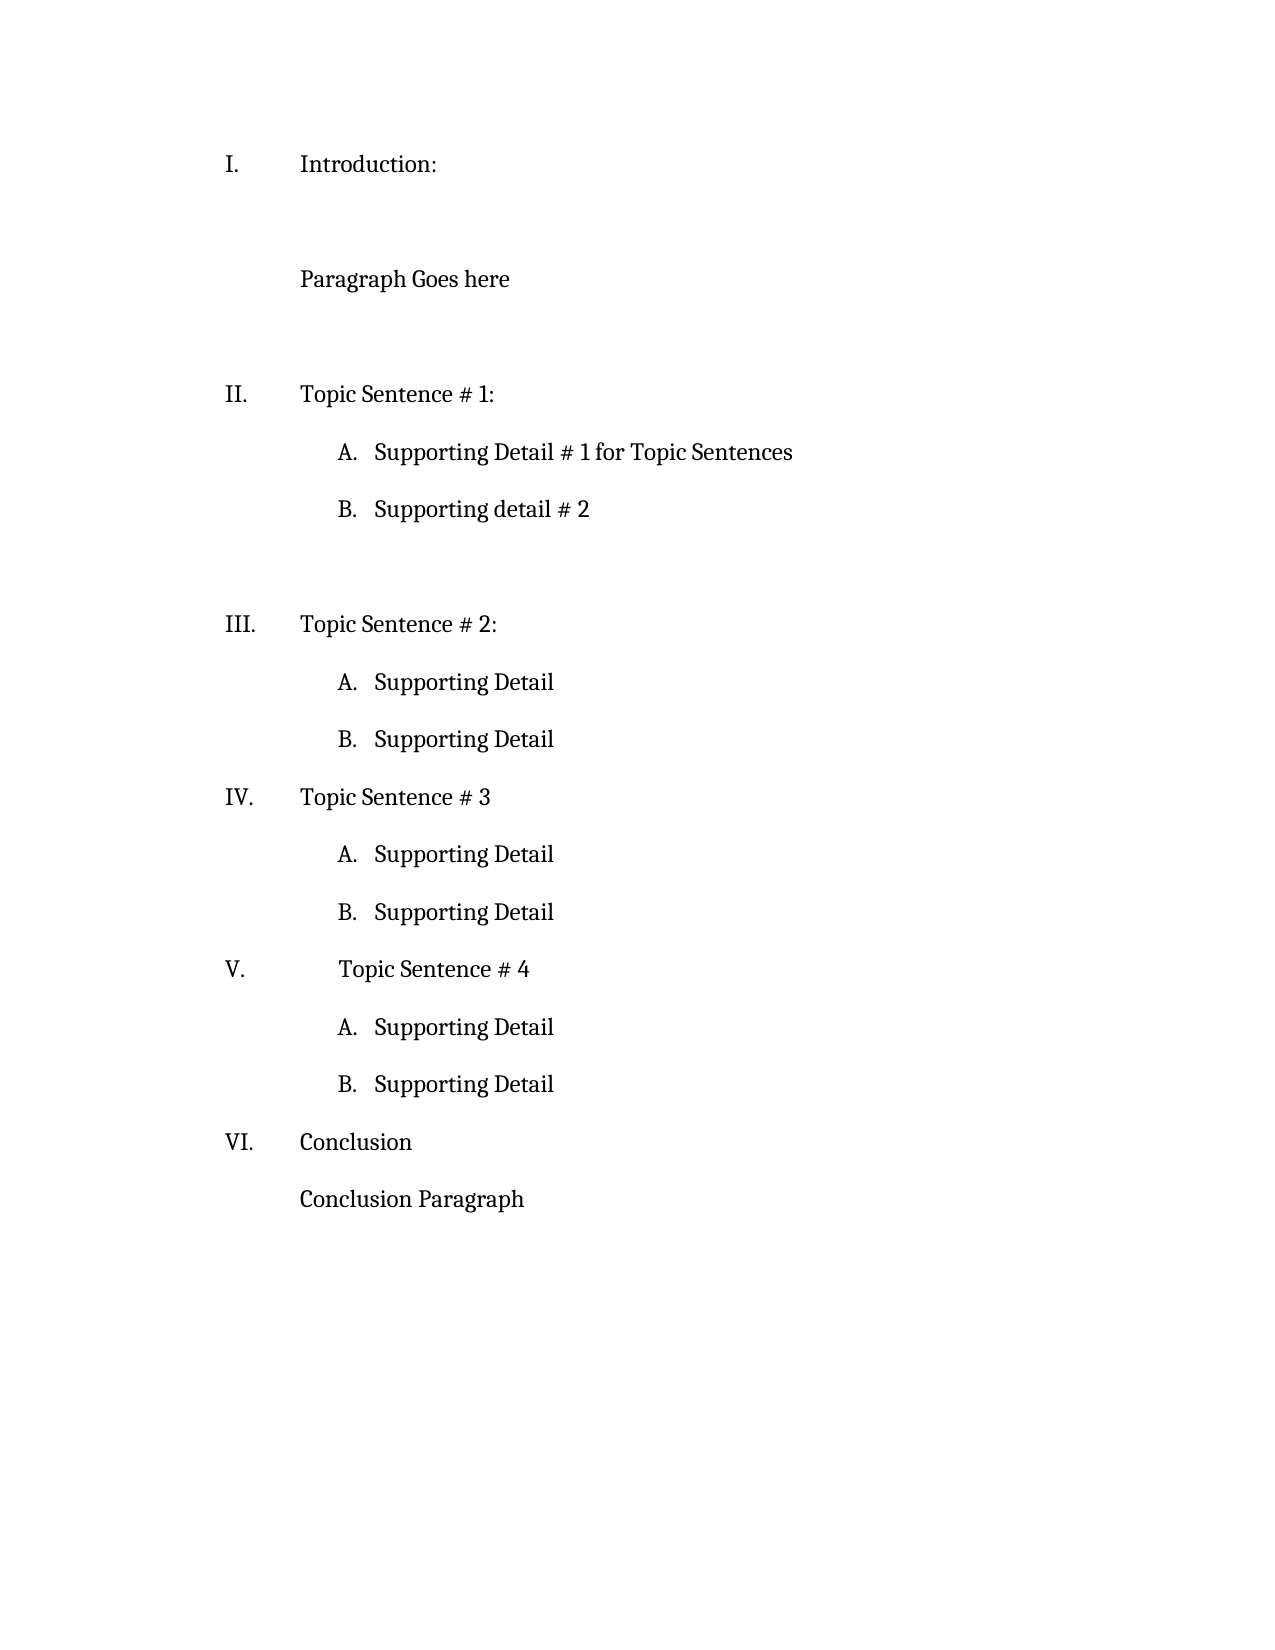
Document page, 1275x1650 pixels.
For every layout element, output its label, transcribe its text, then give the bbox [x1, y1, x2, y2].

list Supporting Detail [337, 725, 1087, 754]
list Topic Sentence # 1: [225, 380, 1087, 409]
list Supporting Detail # 1 for Topic Sentences [337, 437, 1087, 466]
list Supporting detail # 2 [337, 495, 1087, 524]
list Conclusion [225, 1127, 1087, 1156]
list Supporting Detail [337, 1070, 1087, 1099]
list Topic Sentence # 3 [225, 782, 1087, 811]
list Introduction: [225, 150, 1087, 179]
list Topic Sentence # 2: [225, 610, 1087, 639]
list Supporting Detail [337, 897, 1087, 926]
text Paragraph Goes here [300, 265, 1087, 294]
text Conclusion Paragraph [300, 1185, 1087, 1214]
list Supporting Detail [337, 667, 1087, 696]
list Supporting Detail [337, 1012, 1087, 1041]
list Supporting Detail [337, 840, 1087, 869]
list Topic Sentence # 4 [225, 955, 1087, 984]
